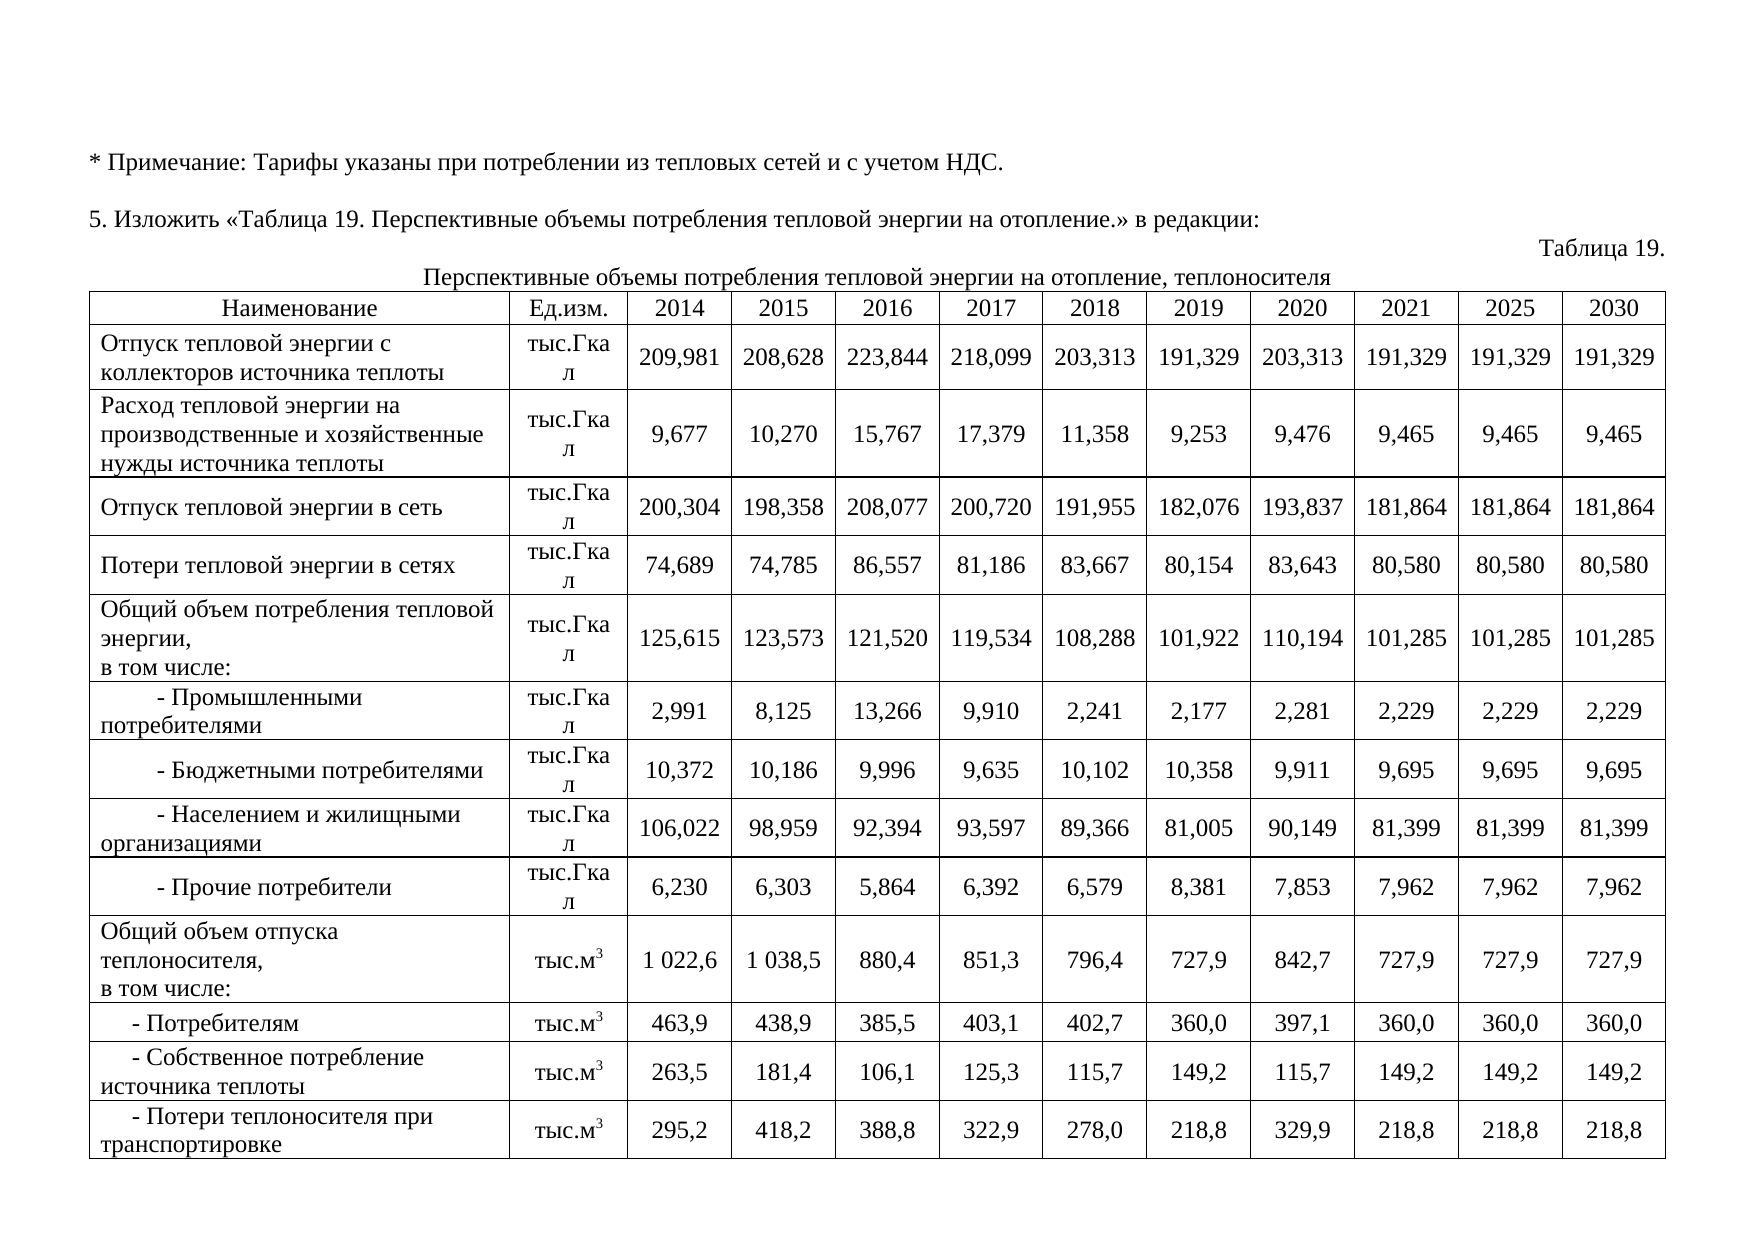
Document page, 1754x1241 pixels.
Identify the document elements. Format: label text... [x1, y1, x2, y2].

table_cell тыс.Гкал [510, 390, 627, 476]
table_cell 89,366 [1043, 799, 1146, 856]
table_cell 149,2 [1147, 1042, 1250, 1100]
table_cell Потери тепловой энергии в сетях [90, 536, 509, 593]
table_cell тыс.Гкал [510, 595, 627, 681]
table_cell 191,329 [1459, 325, 1562, 389]
table_cell - Потребителям [90, 1003, 509, 1041]
table_cell 418,2 [732, 1101, 835, 1158]
table_cell 200,304 [628, 478, 731, 535]
table_cell 2,281 [1251, 682, 1354, 739]
table_cell 360,0 [1459, 1003, 1562, 1041]
text Таблица 19. [89, 233, 1665, 262]
table_cell 6,303 [732, 858, 835, 915]
table_cell 110,194 [1251, 595, 1354, 681]
table_cell Общий объем потребления тепловой энергии, в том числе: [90, 595, 509, 681]
table_cell 80,580 [1355, 536, 1458, 593]
table_cell 81,399 [1459, 799, 1562, 856]
table_cell 322,9 [940, 1101, 1042, 1158]
table_cell 106,022 [628, 799, 731, 856]
table_cell 101,285 [1459, 595, 1562, 681]
table_cell 11,358 [1043, 390, 1146, 476]
table_header 2020 [1251, 292, 1354, 323]
table_cell 80,580 [1563, 536, 1665, 593]
table_cell 388,8 [836, 1101, 939, 1158]
table_cell - Населением и жилищными организациями [90, 799, 509, 856]
table_cell 9,911 [1251, 740, 1354, 798]
table_cell 10,372 [628, 740, 731, 798]
table_cell Отпуск тепловой энергии в сеть [90, 478, 509, 535]
text Перспективные объемы потребления тепловой энергии на отопление, теплоносителя [89, 262, 1665, 291]
table_header Наименование [90, 292, 509, 323]
table_cell 2,177 [1147, 682, 1250, 739]
table_cell 108,288 [1043, 595, 1146, 681]
table_cell 181,864 [1355, 478, 1458, 535]
table_cell 7,962 [1355, 858, 1458, 915]
table_cell 123,573 [732, 595, 835, 681]
table_cell - Прочие потребители [90, 858, 509, 915]
table_cell тыс.м3 [510, 1101, 627, 1158]
table_header 2014 [628, 292, 731, 323]
table_cell - Потери теплоносителя при транспортировке [90, 1101, 509, 1158]
table_cell 90,149 [1251, 799, 1354, 856]
table_cell 10,358 [1147, 740, 1250, 798]
table_cell 83,667 [1043, 536, 1146, 593]
table_cell 218,099 [940, 325, 1042, 389]
table_cell 8,381 [1147, 858, 1250, 915]
table_cell 208,077 [836, 478, 939, 535]
table_cell 329,9 [1251, 1101, 1354, 1158]
table_cell 83,643 [1251, 536, 1354, 593]
table_cell тыс.м3 [510, 916, 627, 1002]
table_cell 218,8 [1147, 1101, 1250, 1158]
table_cell 360,0 [1563, 1003, 1665, 1041]
table_cell Отпуск тепловой энергии с коллекторов источника теплоты [90, 325, 509, 389]
table_cell 9,465 [1459, 390, 1562, 476]
table_cell 7,962 [1563, 858, 1665, 915]
table_cell 2,229 [1459, 682, 1562, 739]
table_cell 101,285 [1563, 595, 1665, 681]
table_cell 191,955 [1043, 478, 1146, 535]
table_cell 93,597 [940, 799, 1042, 856]
table_cell Общий объем отпуска теплоносителя, в том числе: [90, 916, 509, 1002]
table_header 2015 [732, 292, 835, 323]
table_cell 119,534 [940, 595, 1042, 681]
table_cell 98,959 [732, 799, 835, 856]
table_cell 115,7 [1043, 1042, 1146, 1100]
table_cell 125,615 [628, 595, 731, 681]
table_cell 149,2 [1459, 1042, 1562, 1100]
table_cell 218,8 [1563, 1101, 1665, 1158]
table_cell тыс.Гкал [510, 740, 627, 798]
table_cell 403,1 [940, 1003, 1042, 1041]
table_cell - Бюджетными потребителями [90, 740, 509, 798]
table_cell 81,399 [1563, 799, 1665, 856]
table_header 2025 [1459, 292, 1562, 323]
table_cell 842,7 [1251, 916, 1354, 1002]
table_header 2017 [940, 292, 1042, 323]
table_cell 13,266 [836, 682, 939, 739]
table_cell 198,358 [732, 478, 835, 535]
table_cell 92,394 [836, 799, 939, 856]
table_cell 9,695 [1355, 740, 1458, 798]
table_cell 121,520 [836, 595, 939, 681]
table_cell 8,125 [732, 682, 835, 739]
table_cell 9,910 [940, 682, 1042, 739]
table_cell 101,285 [1355, 595, 1458, 681]
table_cell 10,186 [732, 740, 835, 798]
table_cell тыс.Гкал [510, 478, 627, 535]
table_cell тыс.м3 [510, 1042, 627, 1100]
table_cell 9,465 [1355, 390, 1458, 476]
table_cell 397,1 [1251, 1003, 1354, 1041]
table_cell 7,853 [1251, 858, 1354, 915]
table_cell 295,2 [628, 1101, 731, 1158]
table_cell 463,9 [628, 1003, 731, 1041]
table_cell 193,837 [1251, 478, 1354, 535]
table_cell 385,5 [836, 1003, 939, 1041]
table_header Ед.изм. [510, 292, 627, 323]
table_cell 9,253 [1147, 390, 1250, 476]
table_header 2030 [1563, 292, 1665, 323]
table_cell 880,4 [836, 916, 939, 1002]
table_cell 402,7 [1043, 1003, 1146, 1041]
table_cell 727,9 [1459, 916, 1562, 1002]
table_cell 200,720 [940, 478, 1042, 535]
table_cell 6,579 [1043, 858, 1146, 915]
table_cell 181,864 [1459, 478, 1562, 535]
table_cell 9,695 [1563, 740, 1665, 798]
table_cell 81,005 [1147, 799, 1250, 856]
table_cell 80,580 [1459, 536, 1562, 593]
table_cell 101,922 [1147, 595, 1250, 681]
table_cell 2,229 [1563, 682, 1665, 739]
table_cell 360,0 [1355, 1003, 1458, 1041]
table_cell 106,1 [836, 1042, 939, 1100]
table_cell 727,9 [1563, 916, 1665, 1002]
table_cell 74,785 [732, 536, 835, 593]
table_cell 191,329 [1147, 325, 1250, 389]
table_cell 2,991 [628, 682, 731, 739]
table_cell - Промышленными потребителями [90, 682, 509, 739]
table_cell 149,2 [1355, 1042, 1458, 1100]
table_header 2019 [1147, 292, 1250, 323]
table_cell тыс.Гкал [510, 858, 627, 915]
table_cell 223,844 [836, 325, 939, 389]
table_cell Расход тепловой энергии на производственные и хозяйственные нужды источника теплоты [90, 390, 509, 476]
table_cell 203,313 [1251, 325, 1354, 389]
table_cell 727,9 [1355, 916, 1458, 1002]
table_cell 360,0 [1147, 1003, 1250, 1041]
table_cell 6,230 [628, 858, 731, 915]
table_cell тыс.Гкал [510, 682, 627, 739]
table_cell 9,465 [1563, 390, 1665, 476]
table_cell 81,399 [1355, 799, 1458, 856]
table_cell 2,241 [1043, 682, 1146, 739]
table_cell 263,5 [628, 1042, 731, 1100]
table_cell 5,864 [836, 858, 939, 915]
table_header 2016 [836, 292, 939, 323]
table_cell - Собственное потребление источника теплоты [90, 1042, 509, 1100]
table_cell 851,3 [940, 916, 1042, 1002]
list * Примечание: Тарифы указаны при потреблении из тепловых сетей и с учетом НДС. [89, 147, 1665, 176]
table_header 2018 [1043, 292, 1146, 323]
table_cell 203,313 [1043, 325, 1146, 389]
table_cell 1 022,6 [628, 916, 731, 1002]
table_cell тыс.Гкал [510, 799, 627, 856]
table_cell 438,9 [732, 1003, 835, 1041]
table_cell 209,981 [628, 325, 731, 389]
table_cell 10,102 [1043, 740, 1146, 798]
table_cell 727,9 [1147, 916, 1250, 1002]
table_cell 182,076 [1147, 478, 1250, 535]
table_cell 9,695 [1459, 740, 1562, 798]
table_header 2021 [1355, 292, 1458, 323]
table_cell 1 038,5 [732, 916, 835, 1002]
table_cell 191,329 [1355, 325, 1458, 389]
table_cell 9,996 [836, 740, 939, 798]
table_cell 74,689 [628, 536, 731, 593]
table_cell 125,3 [940, 1042, 1042, 1100]
table_cell 115,7 [1251, 1042, 1354, 1100]
table_cell 86,557 [836, 536, 939, 593]
table_cell 149,2 [1563, 1042, 1665, 1100]
list Изложить «Таблица 19. Перспективные объемы потребления тепловой энергии на отопление.» в редакции: [89, 204, 1665, 233]
table_cell 17,379 [940, 390, 1042, 476]
table_cell 278,0 [1043, 1101, 1146, 1158]
table_cell 9,476 [1251, 390, 1354, 476]
table_cell 15,767 [836, 390, 939, 476]
table_cell 218,8 [1459, 1101, 1562, 1158]
table_cell 9,635 [940, 740, 1042, 798]
table_cell 208,628 [732, 325, 835, 389]
table_cell 796,4 [1043, 916, 1146, 1002]
table_cell 80,154 [1147, 536, 1250, 593]
table_cell 2,229 [1355, 682, 1458, 739]
table_cell 191,329 [1563, 325, 1665, 389]
table_cell 218,8 [1355, 1101, 1458, 1158]
table_cell 181,4 [732, 1042, 835, 1100]
table_cell тыс.Гкал [510, 536, 627, 593]
table_cell 81,186 [940, 536, 1042, 593]
table_cell 10,270 [732, 390, 835, 476]
table_cell 9,677 [628, 390, 731, 476]
table_cell тыс.Гкал [510, 325, 627, 389]
table_cell 181,864 [1563, 478, 1665, 535]
table_cell 6,392 [940, 858, 1042, 915]
table_cell 7,962 [1459, 858, 1562, 915]
table_cell тыс.м3 [510, 1003, 627, 1041]
